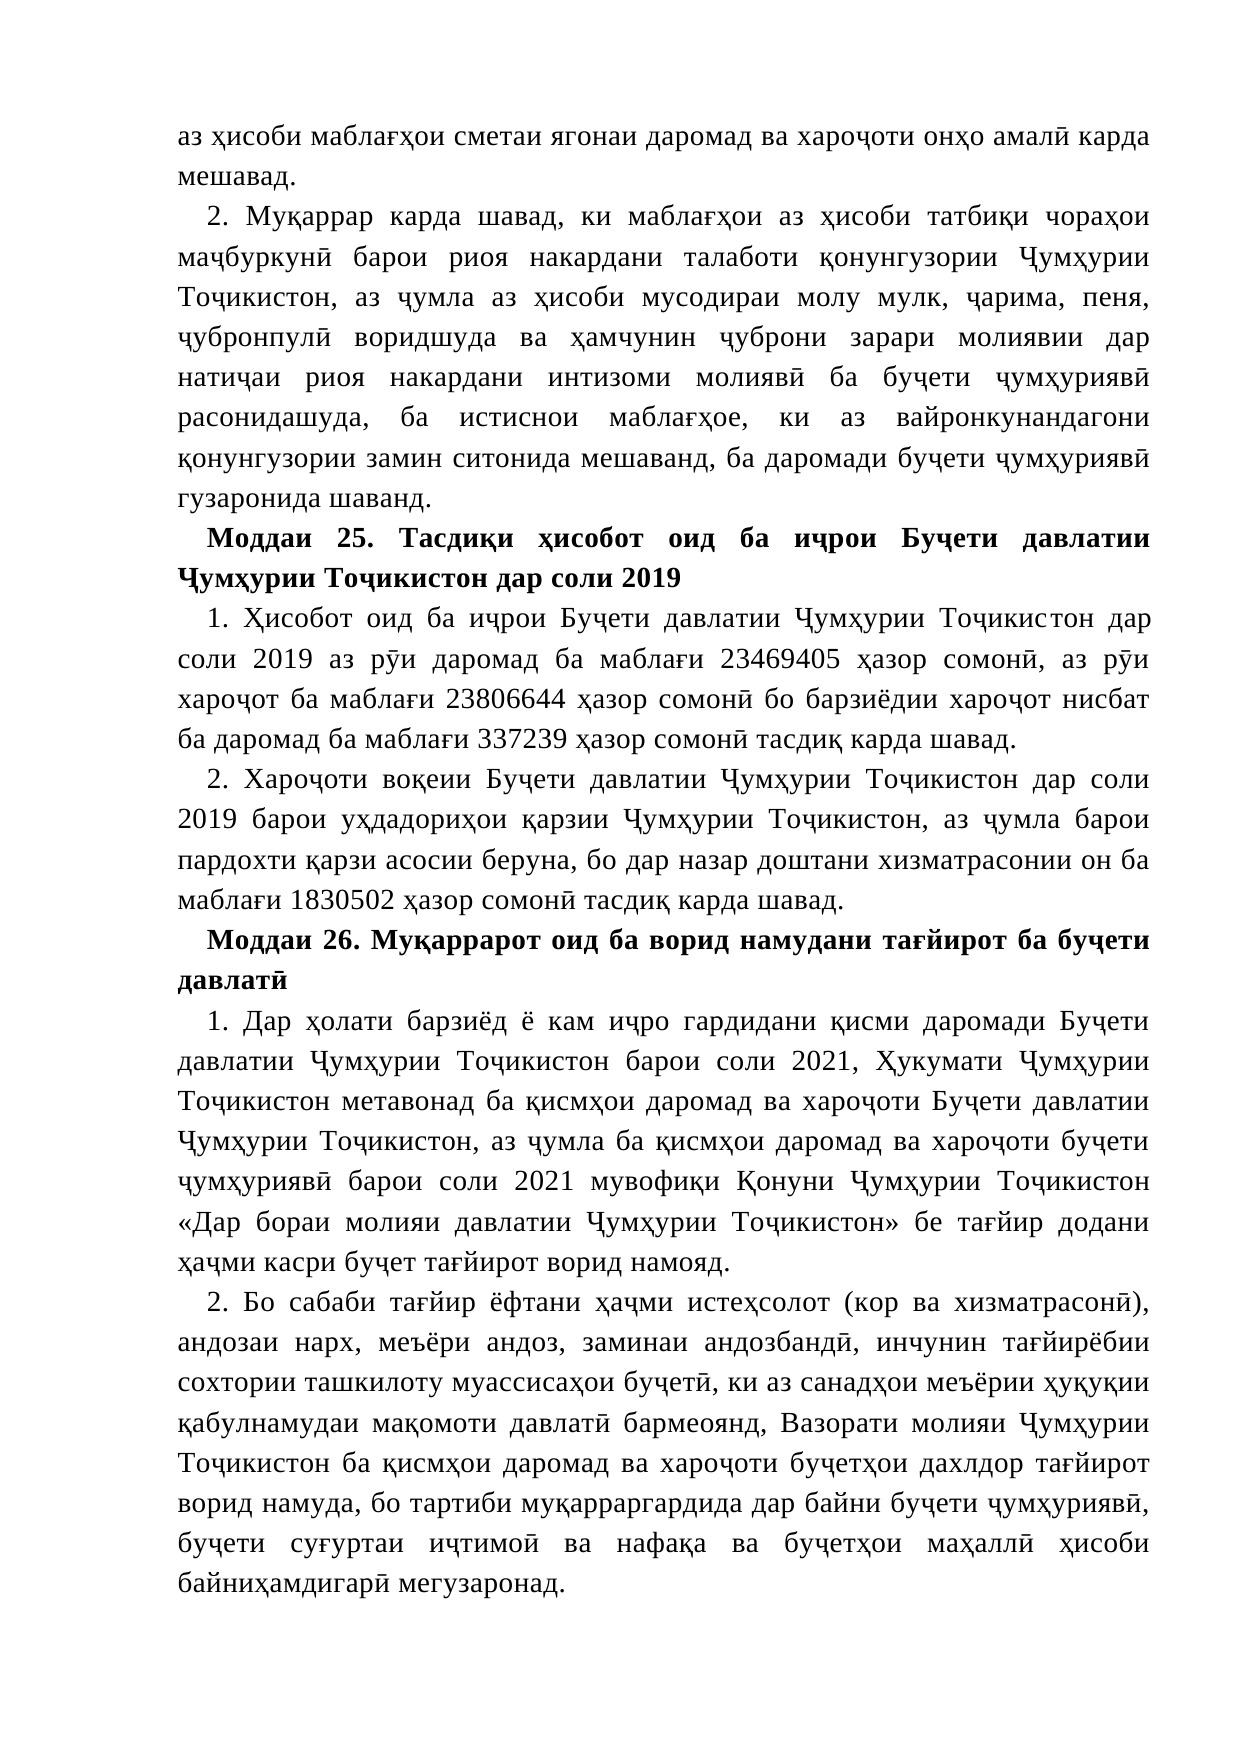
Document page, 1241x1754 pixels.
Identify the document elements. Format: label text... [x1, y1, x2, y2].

text 2. Бо сабаби тағйир ёфтани ҳаҷми истеҳсолот (кор ва хизматрасонӣ), андозаи нарх, меъёри андоз, заминаи андозбандӣ, инчунин тағйирёбии сохтории ташкилоту муассисаҳои буҷетӣ, ки аз санадҳои меъёрии ҳуқуқии қабулнамудаи мақомоти давлатӣ бармеоянд, Вазорати молияи Ҷумҳурии Тоҷикистон ба қисмҳои даромад ва хароҷоти буҷетҳои дахлдор тағйирот ворид намуда, бо тартиби муқарраргардида дар байни буҷети ҷумҳуриявӣ, буҷети суғуртаи иҷтимоӣ ва нафақа ва буҷетҳои маҳаллӣ ҳисоби байниҳамдигарӣ мегузаронад. [177, 1284, 1152, 1599]
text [177, 118, 1152, 192]
text 2. Хароҷоти воқеии Буҷети давлатии Ҷумҳурии Тоҷикистон дар соли 2019 барои уҳдадориҳои қарзии Ҷумҳурии Тоҷикистон, аз ҷумла барои пардохти қарзи асосии беруна, бо дар назар доштани хизматрасонии он ба маблағи 1830502 ҳазор сомонӣ тасдиқ карда шавад. [177, 761, 1152, 916]
text 1. Ҳисобот оид ба иҷрои Буҷети давлатии Ҷумҳурии Тоҷикис­тон дар соли 2019 аз рӯи даромад ба маблағи 23469405 ҳазор сомонӣ, аз рӯи хароҷот ба маблағи 23806644 ҳазор сомонӣ бо барзиёдии хароҷот нисбат ба даромад ба маблағи 337239 ҳазор сомонӣ тасдиқ карда шавад. [177, 601, 1152, 755]
text 2. Муқаррар карда шавад, ки маблағҳои аз ҳисоби татбиқи чораҳои маҷбуркунӣ барои риоя накардани талаботи қонунгузории Ҷумҳурии Тоҷикистон, аз ҷумла аз ҳисоби мусодираи молу мулк, ҷарима, пеня, ҷубронпулӣ воридшуда ва ҳамчунин ҷуброни зарари молиявии дар натиҷаи риоя накардани интизоми молиявӣ ба буҷети ҷумҳуриявӣ расонидашуда, ба истиснои маблағҳое, ки аз вайронкунандагони қонунгузории замин ситонида мешаванд, ба даромади буҷети ҷумҳуриявӣ гузаронида шаванд. [177, 198, 1152, 513]
text Моддаи 25. Тасдиқи ҳисобот оид ба иҷрои Буҷети давлатии Ҷумҳурии Тоҷикистон дар соли 2019 [177, 520, 1152, 594]
text Моддаи 26. Муқаррарот оид ба ворид намудани тағйирот ба буҷети давлатӣ [177, 922, 1152, 996]
text 1. Дар ҳолати барзиёд ё кам иҷро гардидани қисми даромади Буҷети давлатии Ҷумҳурии Тоҷикистон барои соли 2021, Ҳукумати Ҷумҳурии Тоҷикистон метавонад ба қисмҳои даромад ва хароҷоти Буҷети давлатии Ҷумҳурии Тоҷикистон, аз ҷумла ба қисмҳои даромад ва хароҷоти буҷети ҷумҳуриявӣ барои соли 2021 мувофиқи Қонуни Ҷумҳурии Тоҷикистон «Дар бораи молияи давлатии Ҷумҳурии Тоҷикистон» бе тағйир додани ҳаҷми касри буҷет тағйирот ворид намояд. [177, 1003, 1152, 1277]
